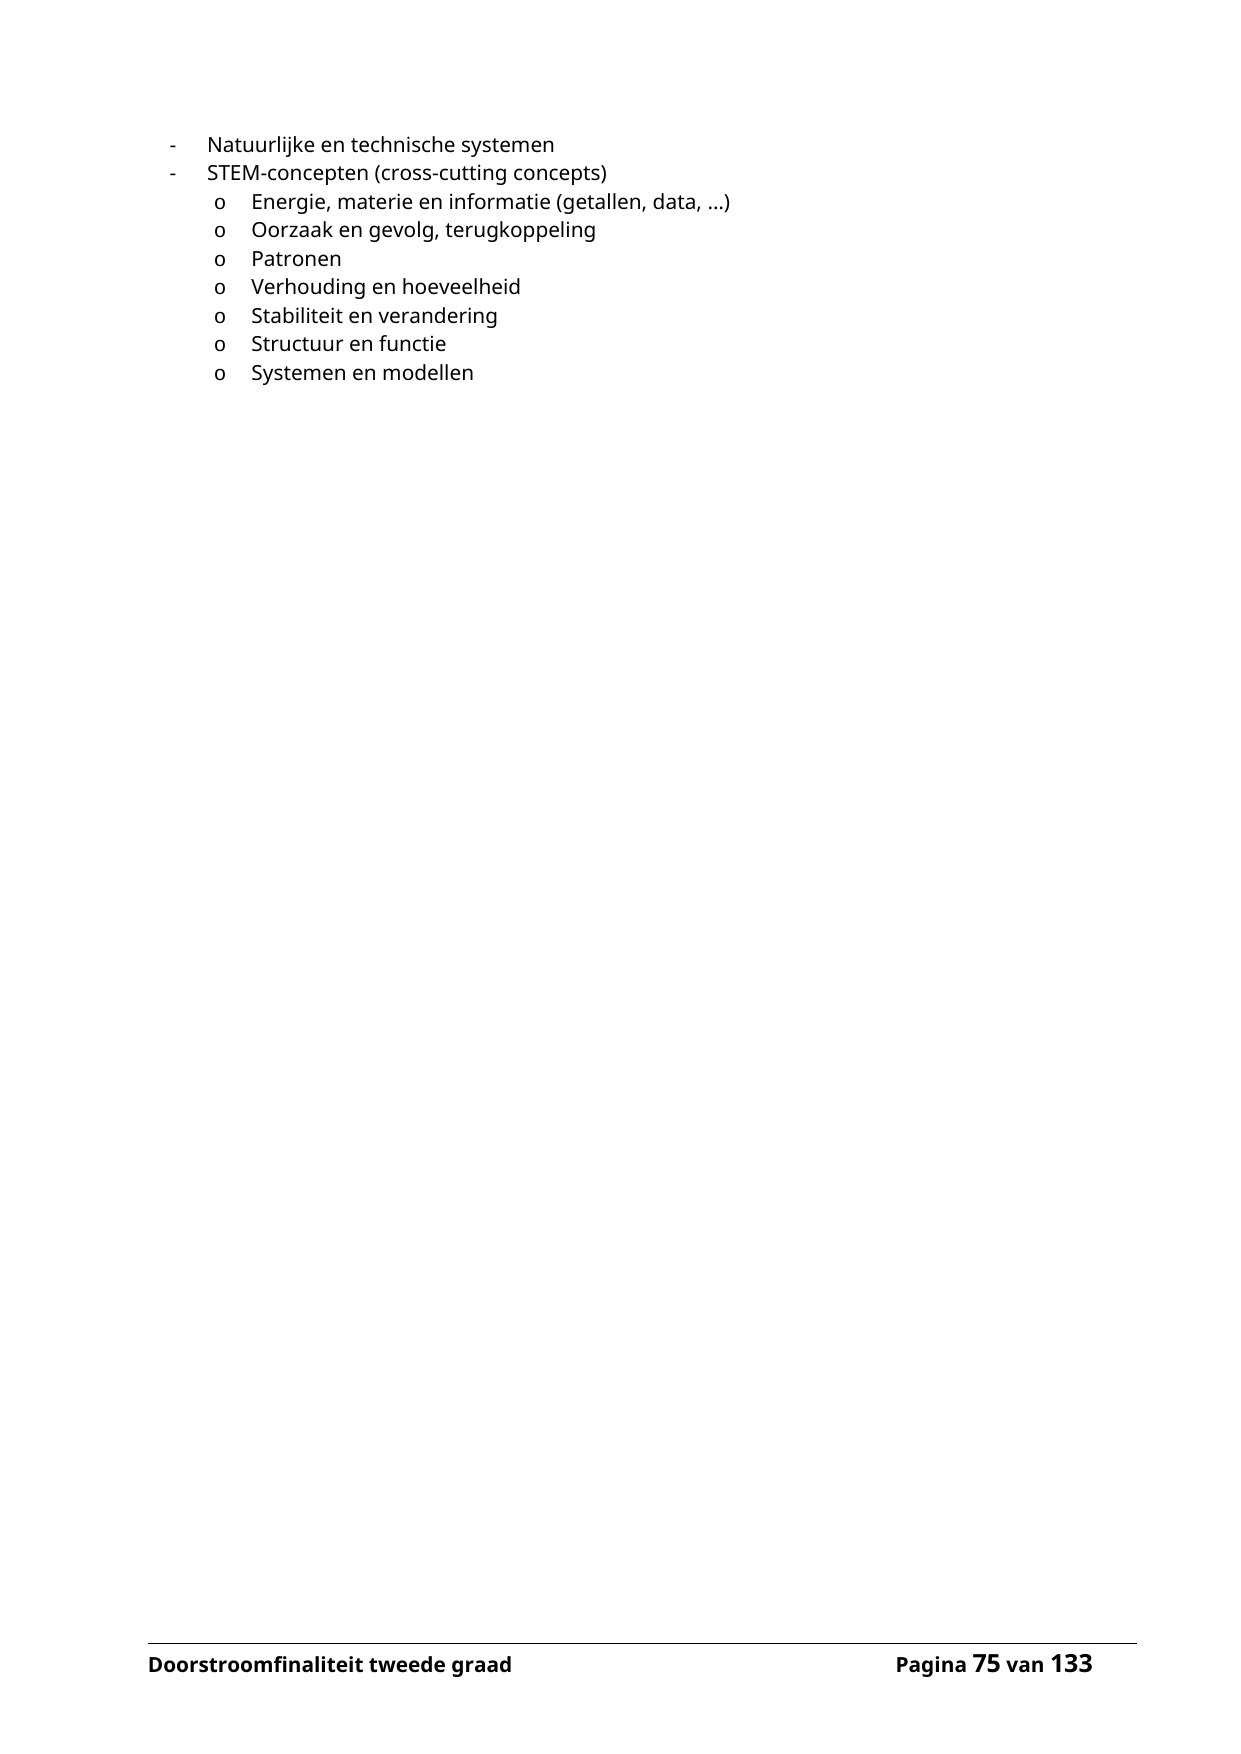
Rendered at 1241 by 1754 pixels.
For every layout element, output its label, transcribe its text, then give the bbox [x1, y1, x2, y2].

list Patronen [214, 244, 1137, 272]
list STEM-concepten (cross-cutting concepts) [169, 158, 1137, 187]
list Oorzaak en gevolg, terugkoppeling [214, 215, 1137, 244]
list Systemen en modellen [214, 358, 1137, 387]
list Stabiliteit en verandering [214, 301, 1137, 329]
list Natuurlijke en technische systemen [169, 130, 1137, 158]
list Energie, materie en informatie (getallen, data, …) [214, 187, 1137, 215]
list Structuur en functie [214, 329, 1137, 358]
list Verhouding en hoeveelheid [214, 272, 1137, 301]
